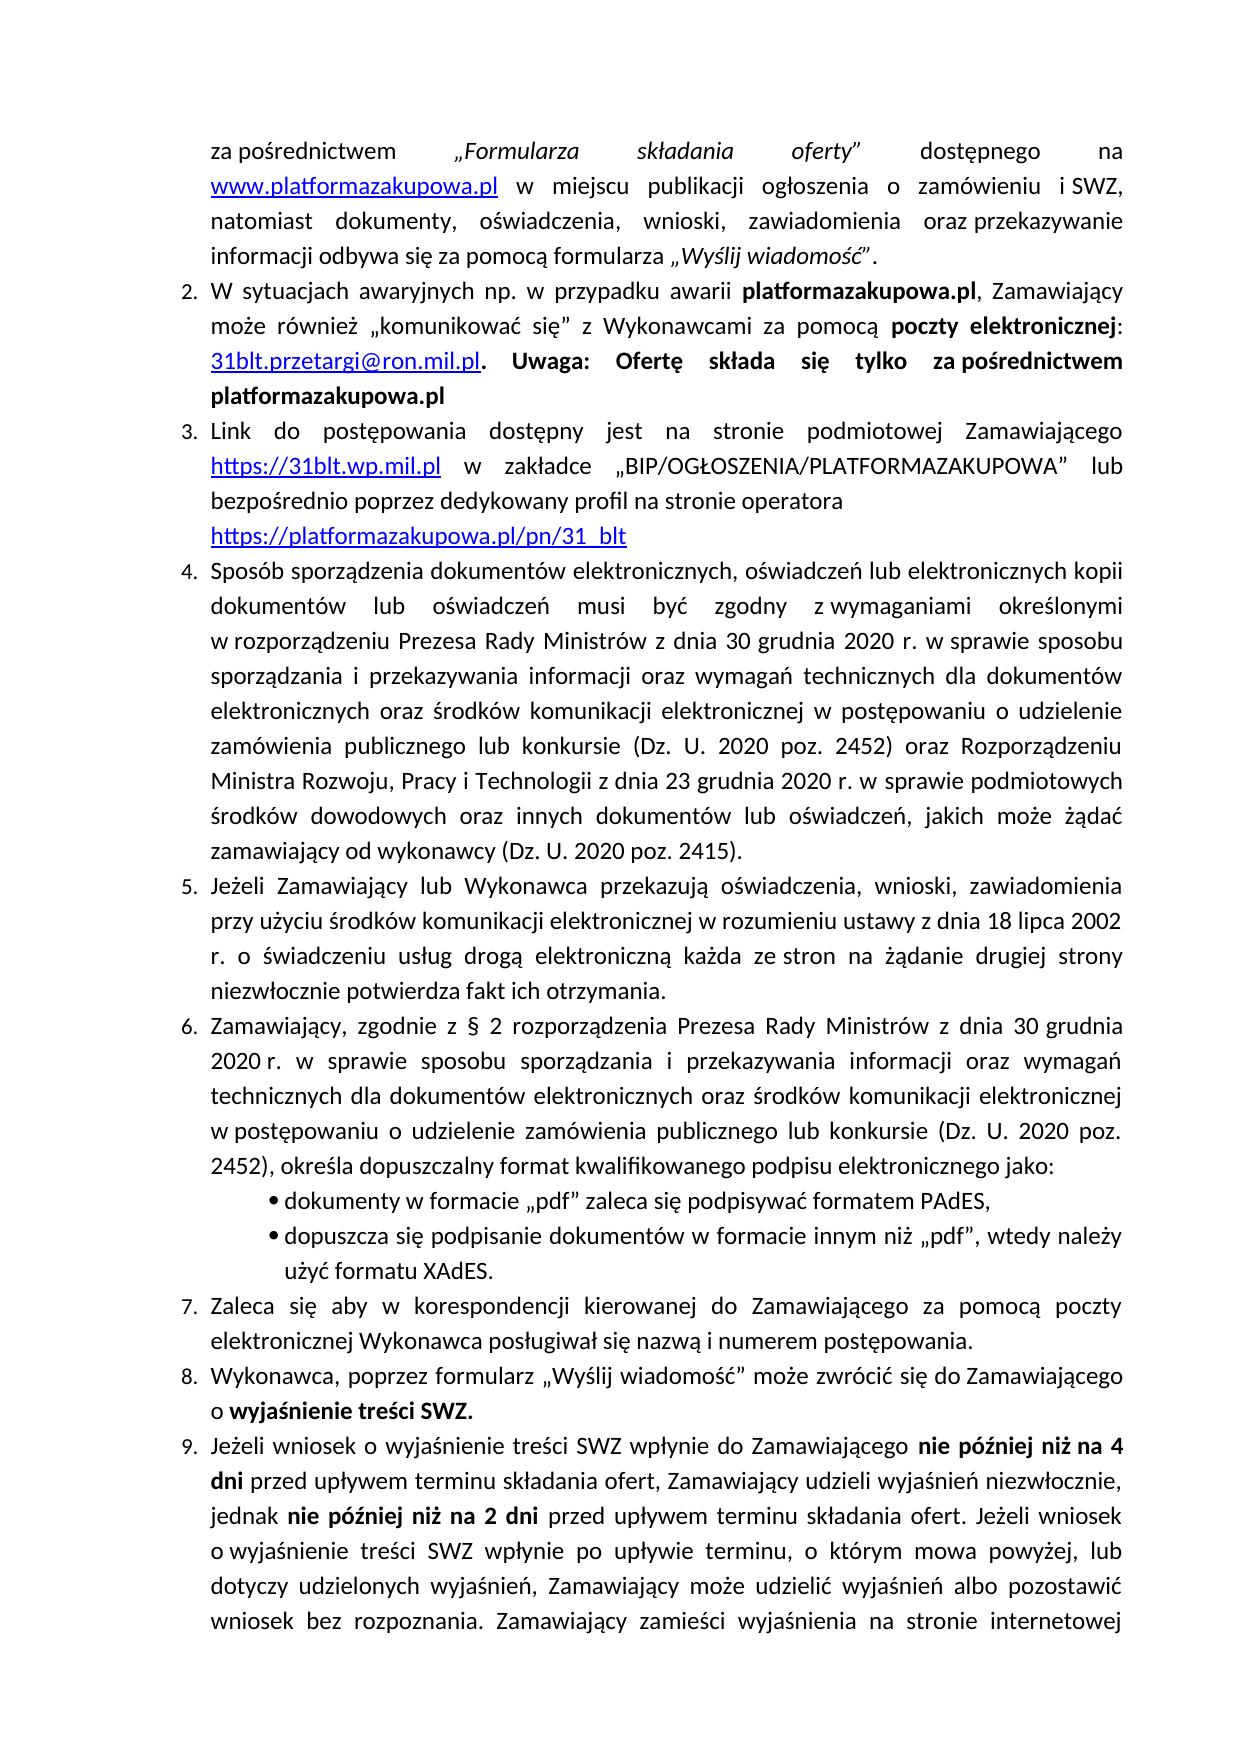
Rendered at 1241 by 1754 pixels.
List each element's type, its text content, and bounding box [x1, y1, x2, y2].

list Sposób sporządzenia dokumentów elektronicznych, oświadczeń lub elektronicznych kopii dokumentów lub oświadczeń musi być zgodny z wymaganiami określonymi w rozporządzeniu Prezesa Rady Ministrów z dnia 30 grudnia 2020 r. w sprawie sposobu sporządzania i przekazywania informacji oraz wymagań technicznych dla dokumentów elektronicznych oraz środków komunikacji elektronicznej w postępowaniu o udzielenie zamówienia publicznego lub konkursie (Dz. U. 2020 poz. 2452) oraz Rozporządzeniu Ministra Rozwoju, Pracy i Technologii z dnia 23 grudnia 2020 r. w sprawie podmiotowych środków dowodowych oraz innych dokumentów lub oświadczeń, jakich może żądać zamawiający od wykonawcy (Dz. U. 2020 poz. 2415). [181, 555, 1123, 866]
list dopuszcza się podpisanie dokumentów w formacie innym niż „pdf”, wtedy należy użyć formatu XAdES. [269, 1220, 1123, 1286]
list Jeżeli Zamawiający lub Wykonawca przekazują oświadczenia, wnioski, zawiadomienia przy użyciu środków komunikacji elektronicznej w rozumieniu ustawy z dnia 18 lipca 2002 r. o świadczeniu usług drogą elektroniczną każda ze stron na żądanie drugiej strony niezwłocznie potwierdza fakt ich otrzymania. [181, 870, 1123, 1006]
list dokumenty w formacie „pdf” zaleca się podpisywać formatem PAdES, [210, 1185, 1123, 1216]
list W sytuacjach awaryjnych np. w przypadku awarii platformazakupowa.pl, Zamawiający może również „komunikować się” z Wykonawcami za pomocą poczty elektronicznej: 31blt.przetargi@ron.mil.pl. Uwaga: Ofertę składa się tylko za pośrednictwem platformazakupowa.pl [181, 275, 1123, 411]
list Zamawiający, zgodnie z § 2 rozporządzenia Prezesa Rady Ministrów z dnia 30 grudnia 2020 r. w sprawie sposobu sporządzania i przekazywania informacji oraz wymagań technicznych dla dokumentów elektronicznych oraz środków komunikacji elektronicznej w postępowaniu o udzielenie zamówienia publicznego lub konkursie (Dz. U. 2020 poz. 2452), określa dopuszczalny format kwalifikowanego podpisu elektronicznego jako: [181, 1010, 1123, 1181]
text https://platformazakupowa.pl/pn/31_blt [210, 520, 1123, 551]
list Link do postępowania dostępny jest na stronie podmiotowej Zamawiającego https://31blt.wp.mil.pl w zakładce „BIP/OGŁOSZENIA/PLATFORMAZAKUPOWA” lub bezpośrednio poprzez dedykowany profil na stronie operatora [181, 415, 1123, 516]
list Wykonawca, poprzez formularz „Wyślij wiadomość” może zwrócić się do Zamawiającego o wyjaśnienie treści SWZ. [181, 1360, 1123, 1426]
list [181, 1430, 1123, 1636]
list Zaleca się aby w korespondencji kierowanej do Zamawiającego za pomocą poczty elektronicznej Wykonawca posługiwał się nazwą i numerem postępowania. [181, 1290, 1123, 1356]
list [181, 135, 1123, 271]
